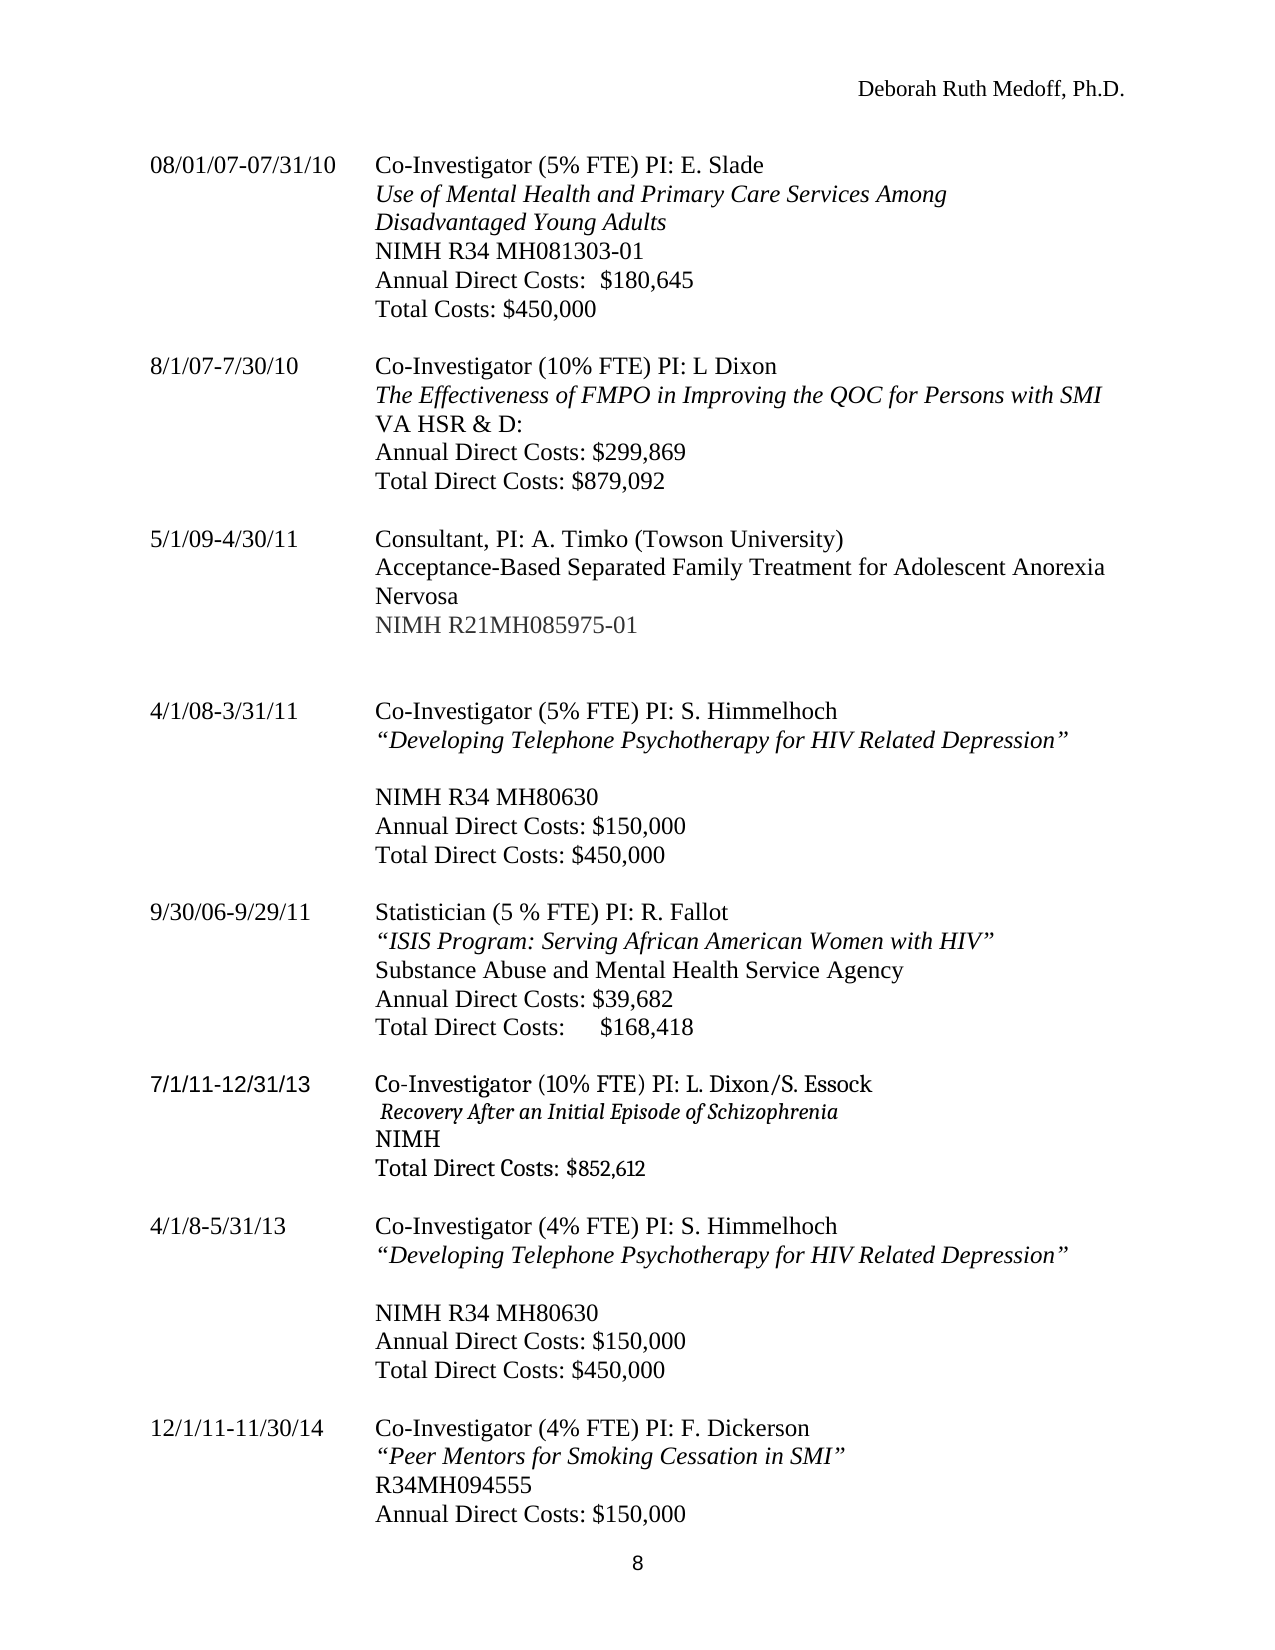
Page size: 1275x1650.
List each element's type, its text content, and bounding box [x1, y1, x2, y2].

text 4/1/8-5/31/13 Co-Investigator (4% FTE) PI: S. Himmelhoch [150, 1211, 1125, 1240]
text NIMH R34 MH081303-01 [300, 236, 1125, 265]
text Annual Direct Costs: $39,682 [300, 984, 1125, 1012]
text Acceptance-Based Separated Family Treatment for Adolescent Anorexia Nervosa [375, 552, 1125, 610]
text Substance Abuse and Mental Health Service Agency [150, 955, 1125, 984]
text 5/1/09-4/30/11 Consultant, PI: A. Timko () [150, 524, 1125, 552]
text Total Costs: $450,000 [300, 294, 1125, 322]
text Annual Direct Costs: $299,869 [300, 437, 1125, 466]
text 7/1/11-12/31/13 Co-Investigator (10% FTE) PI: L. Dixon/S. Essock [150, 1070, 1125, 1099]
text 9/30/06-9/29/11 Statistician (5 % FTE) PI: R. Fallot [150, 897, 1125, 926]
text Total Direct Costs: $450,000 [300, 1355, 1125, 1384]
text NIMH [150, 1125, 1125, 1154]
text 8/1/07-7/30/10 Co-Investigator (10% FTE) PI: L Dixon [150, 351, 1125, 380]
text 08/01/07-07/31/10 Co-Investigator (5% FTE) PI: E. Slade [150, 150, 1125, 179]
text NIMH R34 MH80630 [150, 1298, 1125, 1326]
text FMPOThe Effectiveness of FMPO in Improving the QOC for Persons with SMI [375, 380, 1125, 409]
text “Peer Mentors for Smoking Cessation in SMI” [300, 1441, 1125, 1470]
text Annual Direct Costs: $180,645 [300, 265, 1125, 294]
text 12/1/11-11/30/14 Co-Investigator (4% FTE) PI: F. Dickerson [150, 1413, 1125, 1441]
text Annual Direct Costs: $150,000 [300, 1326, 1125, 1355]
text NIMH R34 MH80630 [150, 782, 1125, 811]
text Use of Mental Health and Primary Care Services Among [375, 179, 1125, 207]
text R34MH094555 [150, 1470, 1125, 1499]
text NIMH R21MH085975-01 [375, 610, 1125, 639]
text “Developing Telephone Psychotherapy for HIV Related Depression” [375, 1240, 1125, 1298]
text Total Direct Costs: $450,000 [300, 840, 1125, 869]
text “ Program: Serving African American Women with HIV” [150, 926, 1125, 955]
text Disadvantaged Young Adults [375, 207, 1125, 236]
text Annual Direct Costs: $150,000 [300, 1499, 1125, 1528]
text Annual Direct Costs: $150,000 [300, 811, 1125, 840]
text VA HSR & D: [300, 409, 1125, 437]
text Total Direct Costs: $852,612 [150, 1154, 1125, 1183]
text “Developing Telephone Psychotherapy for HIV Related Depression” [375, 725, 1125, 782]
text Total Direct Costs: $168,418 [300, 1012, 1125, 1041]
text 4/1/08-3/31/11 Co-Investigator (5% FTE) PI: S. Himmelhoch [150, 696, 1125, 725]
text Total Direct Costs: $879,092 [300, 466, 1125, 495]
text Recovery After an Initial Episode of Schizophrenia [375, 1099, 1125, 1125]
